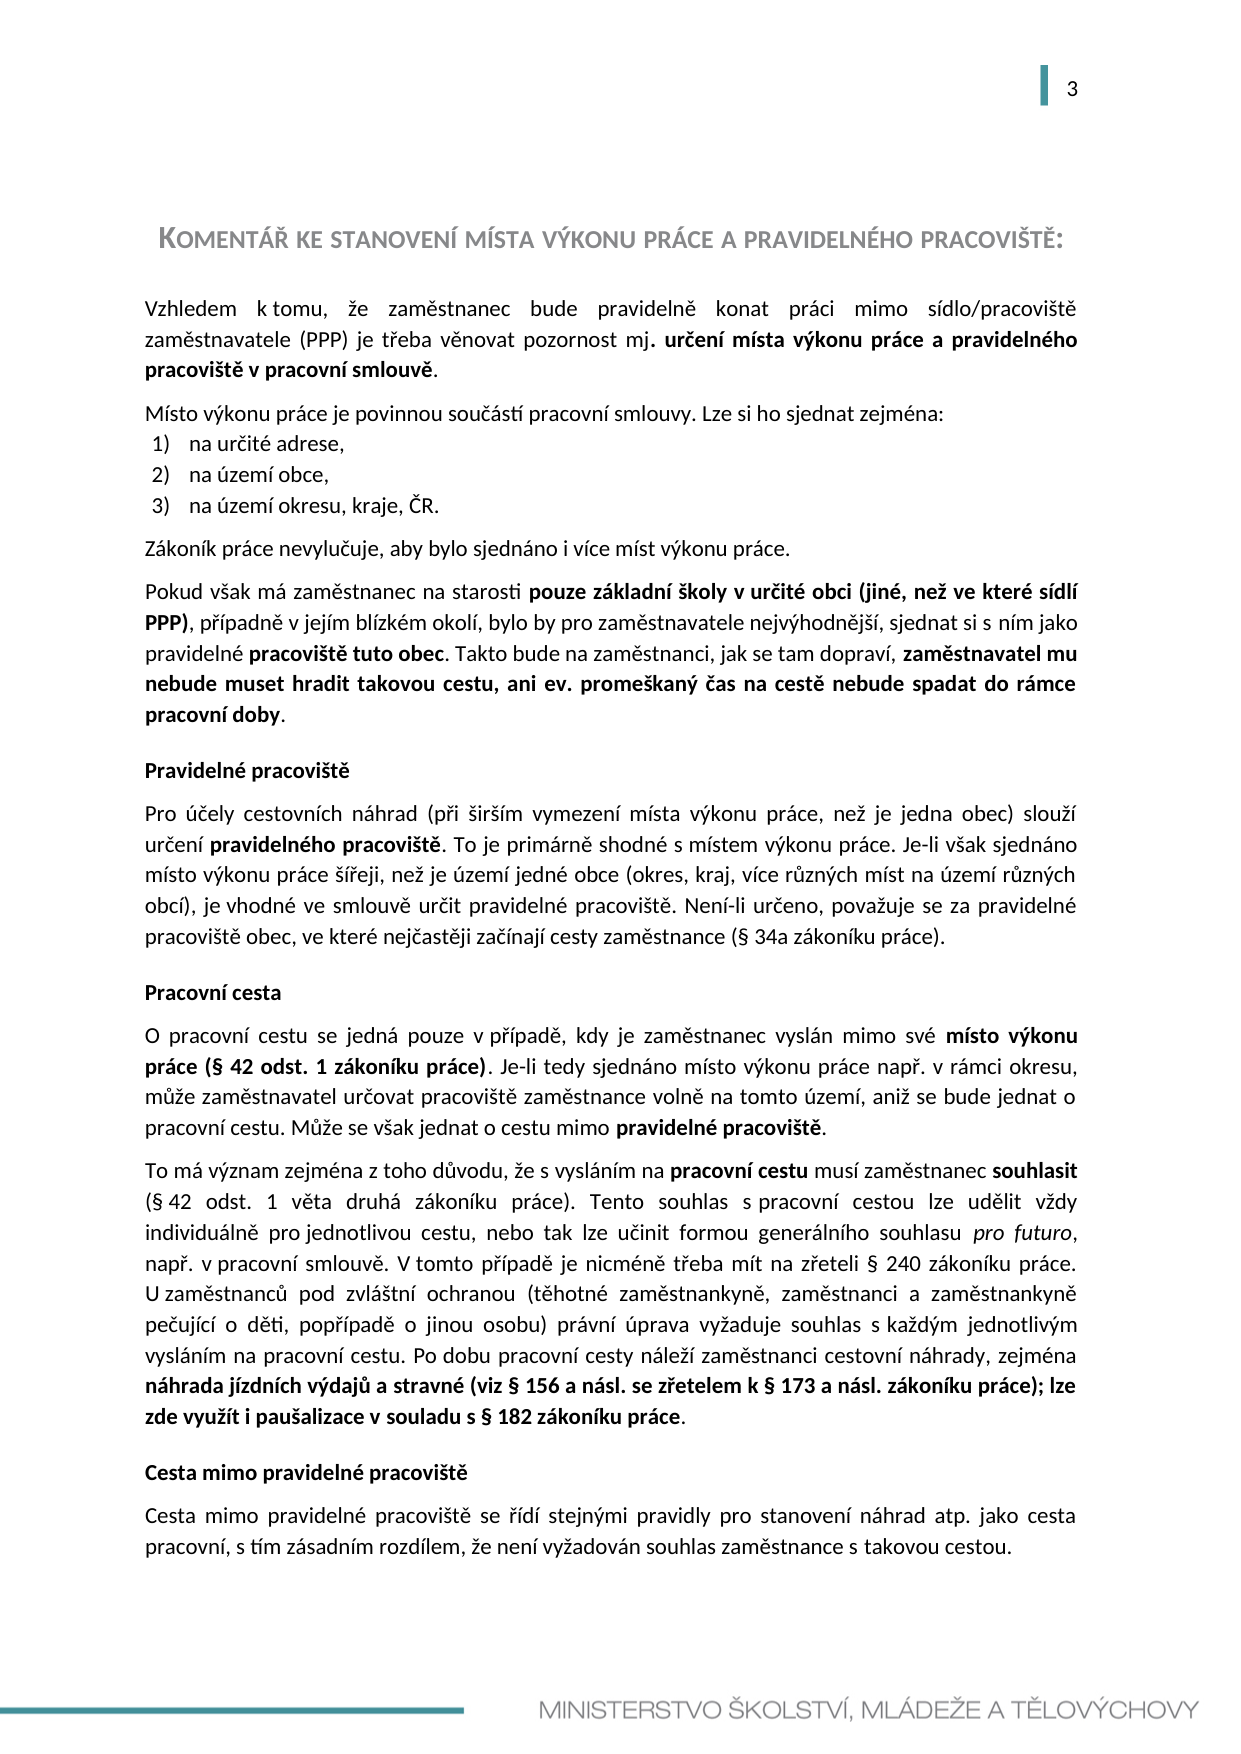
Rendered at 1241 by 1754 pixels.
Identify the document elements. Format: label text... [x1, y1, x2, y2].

text Pokud však má zaměstnanec na starosti pouze základní školy v určité obci (jiné, než ve které sídlí PPP), případně v jejím blízkém okolí, bylo by pro zaměstnavatele nejvýhodnější, sjednat si s ním jako pravidelné pracoviště tuto obec. Takto bude na zaměstnanci, jak se tam dopraví, zaměstnavatel mu nebude muset hradit takovou cestu, ani ev. promeškaný čas na cestě nebude spadat do rámce pracovní doby. [145, 577, 1078, 728]
text Vzhledem k tomu, že zaměstnanec bude pravidelně konat práci mimo sídlo/pracoviště zaměstnavatele (PPP) je třeba věnovat pozornost mj. určení místa výkonu práce a pravidelného pracoviště v pracovní smlouvě. [144, 294, 1078, 383]
picture [0, 1666, 1231, 1747]
text Pravidelné pracoviště [144, 756, 1078, 784]
text Pro účely cestovních náhrad (při širším vymezení místa výkonu práce, než je jedna obec) slouží určení pravidelného pracoviště. To je primárně shodné s místem výkonu práce. Je-li však sjednáno místo výkonu práce šířeji, než je území jedné obce (okres, kraj, více různých míst na území různých obcí), je vhodné ve smlouvě určit pravidelné pracoviště. Není-li určeno, považuje se za pravidelné pracoviště obec, ve které nejčastěji začínají cesty zaměstnance (§ 34a zákoníku práce). [144, 799, 1078, 950]
list na území okresu, kraje, ČR. [151, 491, 1078, 519]
text Cesta mimo pravidelné pracoviště [145, 1458, 1078, 1486]
text Cesta mimo pravidelné pracoviště se řídí stejnými pravidly pro stanovení náhrad atp. jako cesta pracovní, s tím zásadním rozdílem, že není vyžadován souhlas zaměstnance s takovou cestou. [145, 1501, 1078, 1560]
list na území obce, [151, 460, 1078, 488]
text Místo výkonu práce je povinnou součástí pracovní smlouvy. Lze si ho sjednat zejména: [144, 399, 1078, 427]
subtitle Komentář ke stanovení místa výkonu práce a pravidelného pracoviště: [144, 217, 1078, 256]
text O pracovní cestu se jedná pouze v případě, kdy je zaměstnanec vyslán mimo své místo výkonu práce (§ 42 odst. 1 zákoníku práce). Je-li tedy sjednáno místo výkonu práce např. v rámci okresu, může zaměstnavatel určovat pracoviště zaměstnance volně na tomto území, aniž se bude jednat o pracovní cestu. Může se však jednat o cestu mimo pravidelné pracoviště. [144, 1021, 1078, 1141]
list na určité adrese, [151, 429, 1078, 457]
picture [1026, 65, 1109, 122]
text To má význam zejména z toho důvodu, že s vysláním na pracovní cestu musí zaměstnanec souhlasit (§ 42 odst. 1 věta druhá zákoníku práce). Tento souhlas s pracovní cestou lze udělit vždy individuálně pro jednotlivou cestu, nebo tak lze učinit formou generálního souhlasu pro futuro, např. v pracovní smlouvě. V tomto případě je nicméně třeba mít na zřeteli § 240 zákoníku práce. U zaměstnanců pod zvláštní ochranou (těhotné zaměstnankyně, zaměstnanci a zaměstnankyně pečující o děti, popřípadě o jinou osobu) právní úprava vyžaduje souhlas s každým jednotlivým vysláním na pracovní cestu. Po dobu pracovní cesty náleží zaměstnanci cestovní náhrady, zejména náhrada jízdních výdajů a stravné (viz § 156 a násl. se zřetelem k § 173 a násl. zákoníku práce); lze zde využít i paušalizace v souladu s § 182 zákoníku práce. [145, 1156, 1078, 1430]
text Zákoník práce nevylučuje, aby bylo sjednáno i více míst výkonu práce. [144, 534, 1078, 562]
text Pracovní cesta [144, 978, 1078, 1006]
